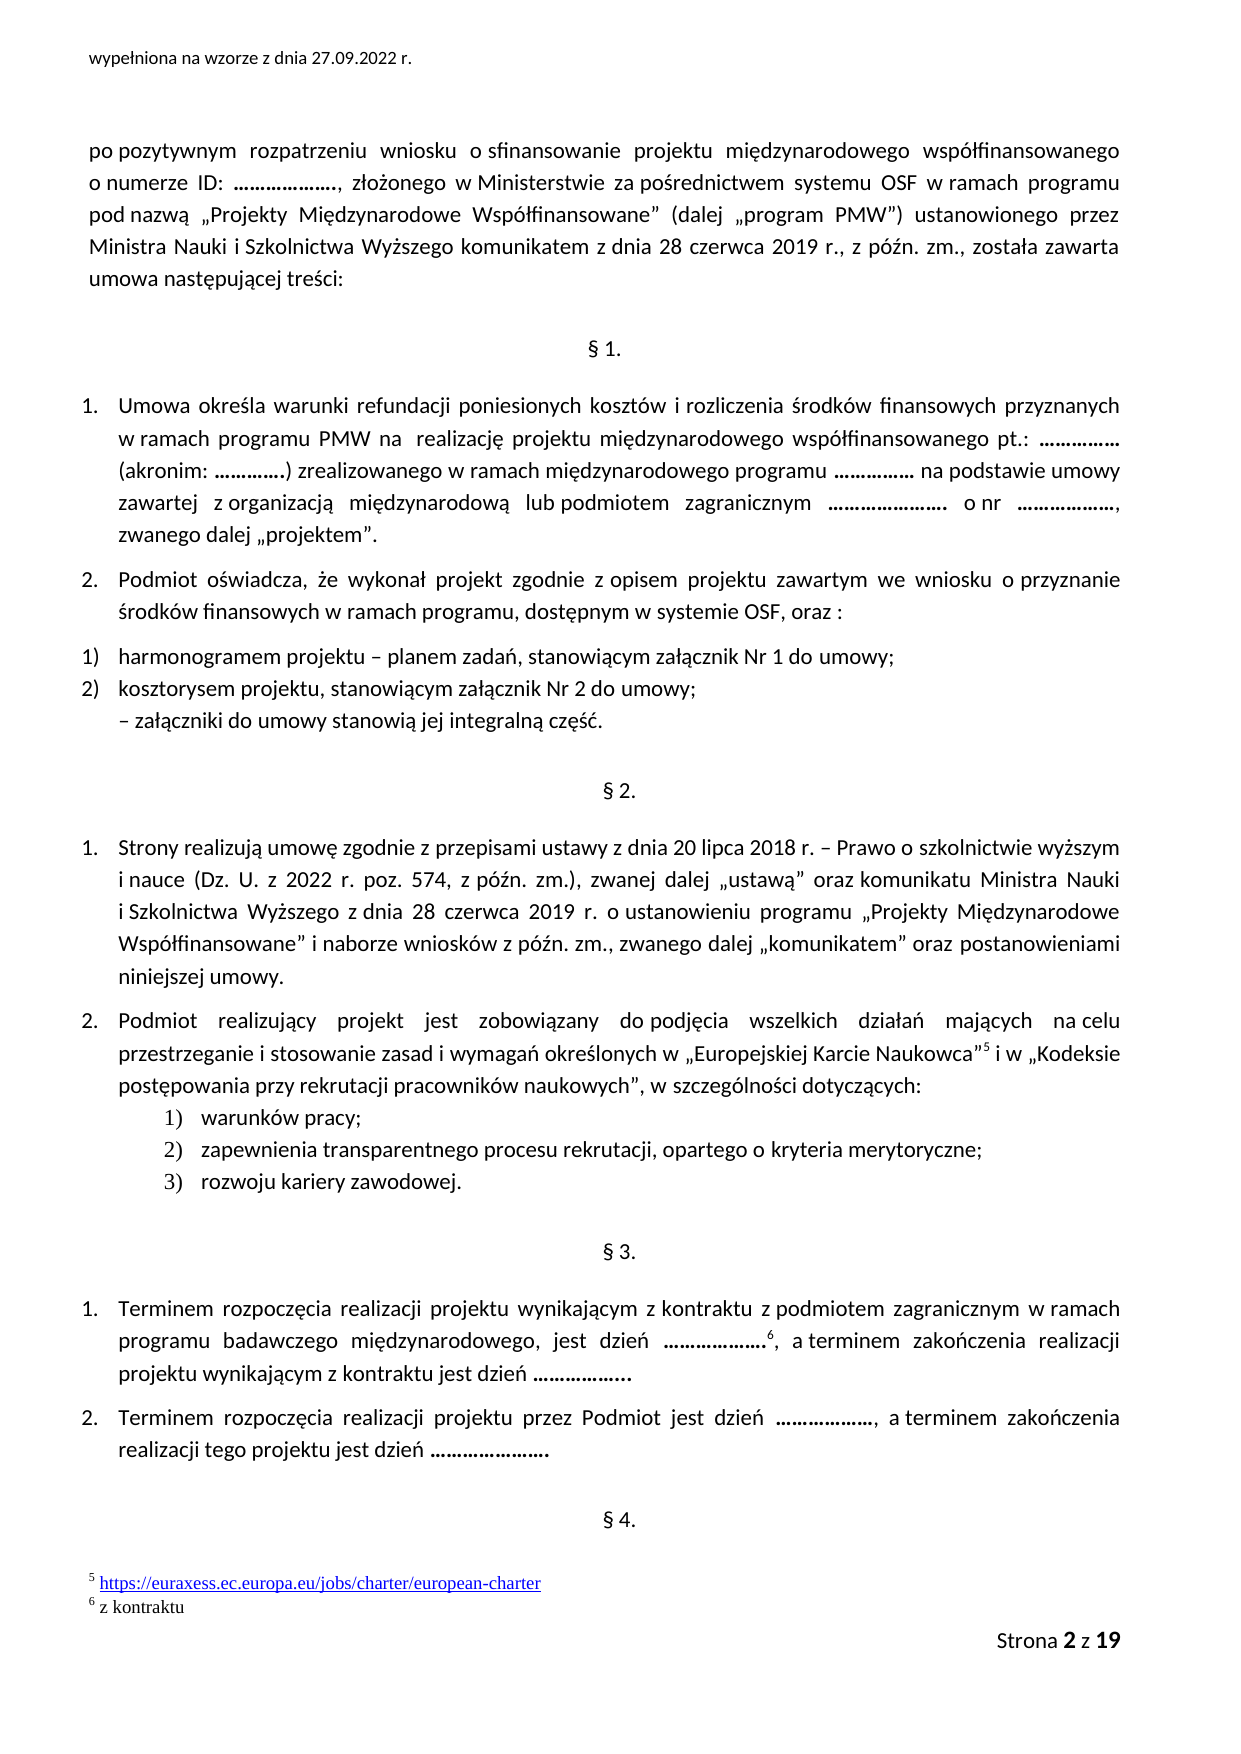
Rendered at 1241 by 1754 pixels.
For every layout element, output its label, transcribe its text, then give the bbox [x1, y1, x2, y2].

list Podmiot oświadcza, że wykonał projekt zgodnie z opisem projektu zawartym we wniosku o przyznanie środków finansowych w ramach programu, dostępnym w systemie OSF, oraz : [81, 565, 1120, 625]
list rozwoju kariery zawodowej. [164, 1167, 1120, 1195]
list Terminem rozpoczęcia realizacji projektu przez Podmiot jest dzień ………………, a terminem zakończenia realizacji tego projektu jest dzień …………………. [81, 1403, 1120, 1463]
list zapewnienia transparentnego procesu rekrutacji, opartego o kryteria merytoryczne; [164, 1135, 1120, 1163]
list Podmiot realizujący projekt jest zobowiązany do podjęcia wszelkich działań mających na celu przestrzeganie i stosowanie zasad i wymagań określonych w „Europejskiej Karcie Naukowca” i w „Kodeksie postępowania przy rekrutacji pracowników naukowych”, w szczególności dotyczących: [81, 1006, 1120, 1099]
text § 4. [118, 1505, 1120, 1533]
text § 3. [118, 1237, 1120, 1265]
list Terminem rozpoczęcia realizacji projektu wynikającym z kontraktu z podmiotem zagranicznym w ramach programu badawczego międzynarodowego, jest dzień ………………., a terminem zakończenia realizacji projektu wynikającym z kontraktu jest dzień ……………... [81, 1294, 1120, 1387]
text po pozytywnym rozpatrzeniu wniosku o sfinansowanie projektu międzynarodowego współfinansowanego o numerze ID: ………………., złożonego w Ministerstwie za pośrednictwem systemu OSF w ramach programu pod nazwą „Projekty Międzynarodowe Współfinansowane” (dalej „program PMW”) ustanowionego przez Ministra Nauki i Szkolnictwa Wyższego komunikatem z dnia 28 czerwca 2019 r., z późn. zm., została zawarta umowa następującej treści: [89, 136, 1120, 293]
list Strony realizują umowę zgodnie z przepisami ustawy z dnia 20 lipca 2018 r. – Prawo o szkolnictwie wyższym i nauce (Dz. U. z 2022 r. poz. 574, z późn. zm.), zwanej dalej „ustawą” oraz komunikatu Ministra Nauki i Szkolnictwa Wyższego z dnia 28 czerwca 2019 r. o ustanowieniu programu „Projekty Międzynarodowe Współfinansowane” i naborze wniosków z późn. zm., zwanego dalej „komunikatem” oraz postanowieniami niniejszej umowy. [81, 833, 1120, 990]
list kosztorysem projektu, stanowiącym załącznik Nr 2 do umowy; [81, 674, 1120, 702]
text § 2. [118, 776, 1120, 804]
list warunków pracy; [164, 1103, 1120, 1131]
list Umowa określa warunki refundacji poniesionych kosztów i rozliczenia środków finansowych przyznanych w ramach programu PMW na realizację projektu międzynarodowego współfinansowanego pt.: …………… (akronim: ………….) zrealizowanego w ramach międzynarodowego programu …………… na podstawie umowy zawartej z organizacją międzynarodową lub podmiotem zagranicznym …………………. o nr ………………, zwanego dalej „projektem”. [81, 391, 1120, 548]
text § 1. [89, 334, 1120, 362]
text – załączniki do umowy stanowią jej integralną część. [118, 706, 1120, 734]
list harmonogramem projektu – planem zadań, stanowiącym załącznik Nr 1 do umowy; [81, 642, 1120, 670]
